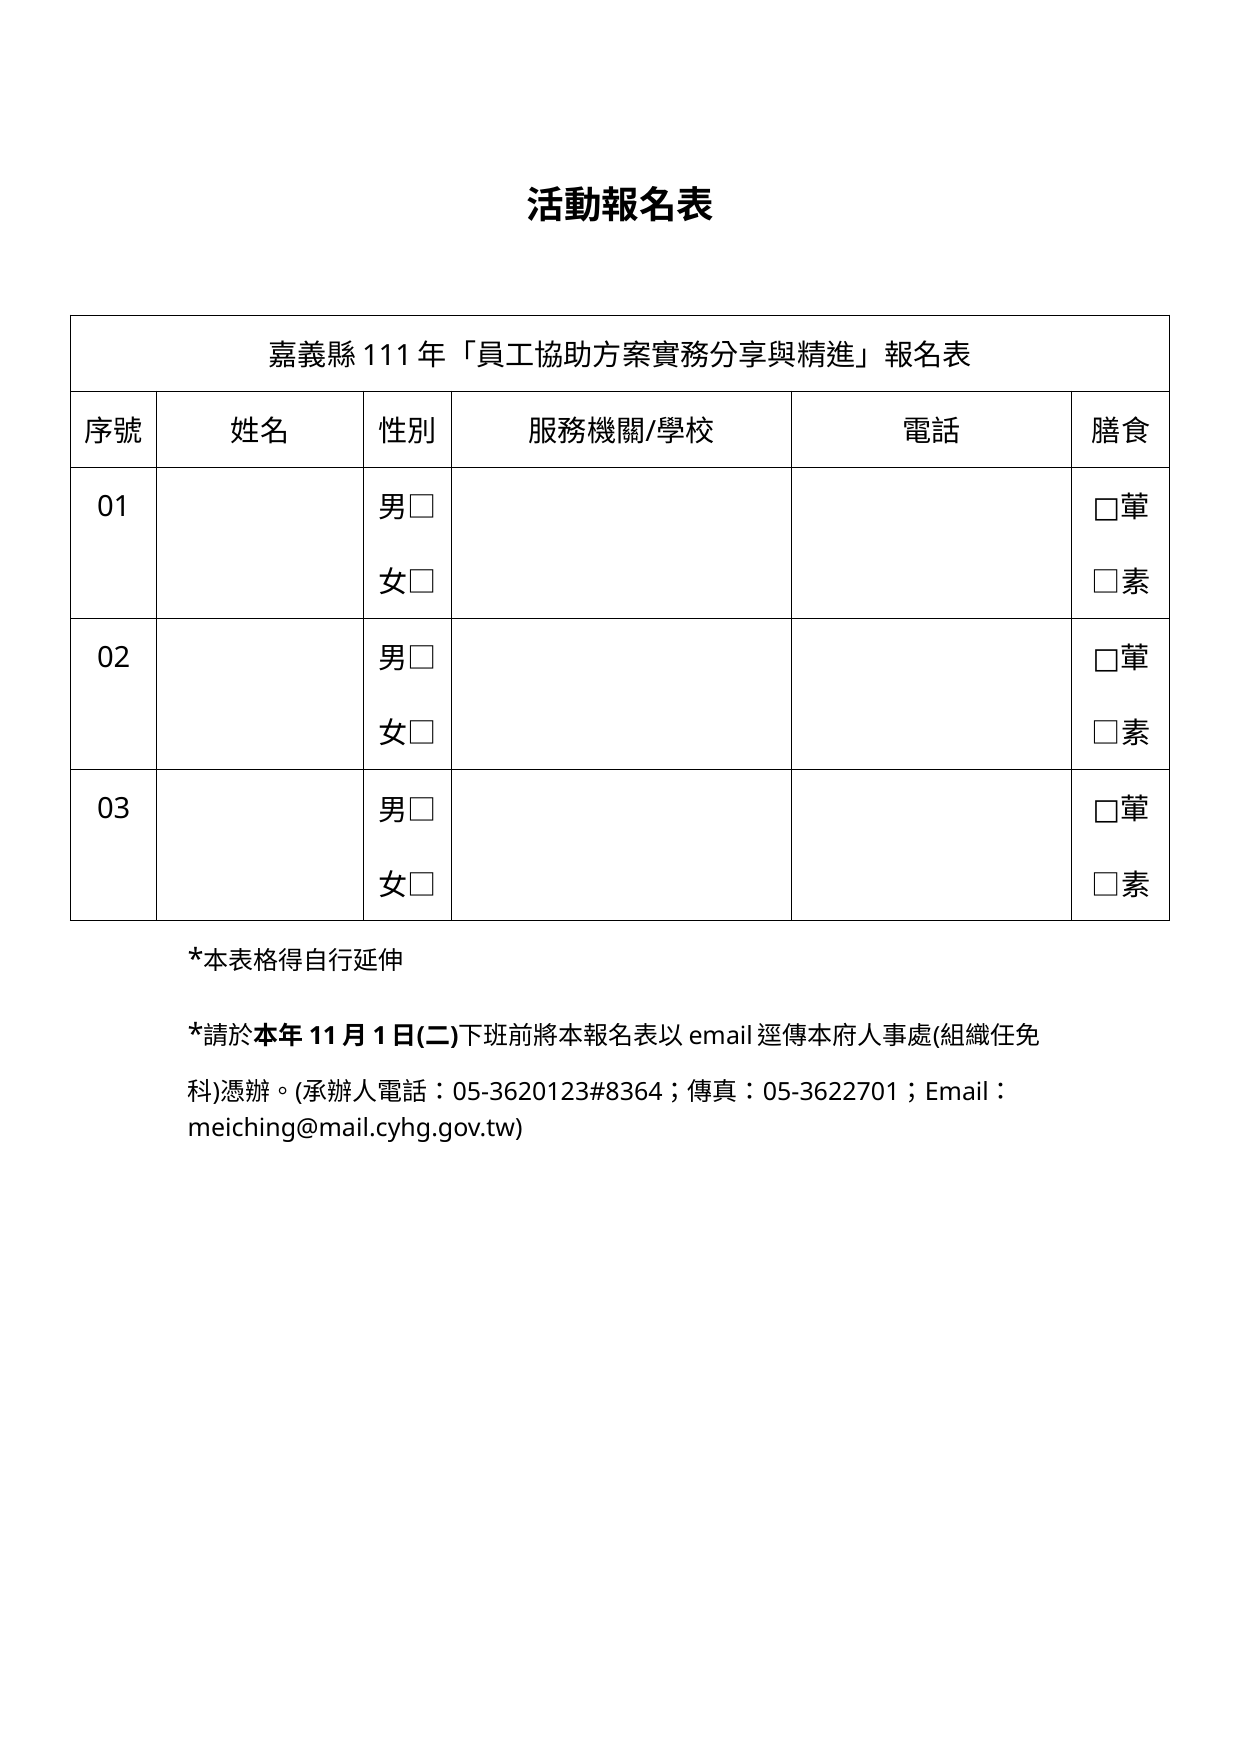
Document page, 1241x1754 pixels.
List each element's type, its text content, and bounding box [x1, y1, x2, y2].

table_cell 02 [71, 619, 156, 769]
table_cell 序號 [71, 392, 156, 467]
table_cell [792, 619, 1071, 769]
table_cell [452, 770, 791, 920]
table_cell [157, 770, 363, 920]
table_cell 01 [71, 468, 156, 618]
table_cell 電話 [792, 392, 1071, 467]
table_cell 服務機關/學校 [452, 392, 791, 467]
table_cell [792, 770, 1071, 920]
text 活動報名表 [187, 164, 1053, 239]
table_cell 男□ 女□ [364, 770, 451, 920]
table_cell □葷 □素 [1072, 619, 1169, 769]
text *請於本年11月1日(二)下班前將本報名表以email逕傳本府人事處(組織任免科)憑辦。(承辦人電話：05-3620123#8364；傳真：05-3622701；Email：meiching@mail.cyhg.gov.tw) [187, 996, 1053, 1146]
table_cell 男□ 女□ [364, 619, 451, 769]
table_cell 男□ 女□ [364, 468, 451, 618]
table_cell [157, 619, 363, 769]
table_cell [792, 468, 1071, 618]
table_cell 性別 [364, 392, 451, 467]
table_cell □葷 □素 [1072, 770, 1169, 920]
table_cell 03 [71, 770, 156, 920]
table_cell [452, 468, 791, 618]
text *本表格得自行延伸 [187, 921, 1053, 996]
table_cell 姓名 [157, 392, 363, 467]
table_cell □葷 □素 [1072, 468, 1169, 618]
table_cell 膳食 [1072, 392, 1169, 467]
table_cell [157, 468, 363, 618]
table_cell [452, 619, 791, 769]
table_header 嘉義縣111年「員工協助方案實務分享與精進」報名表 [71, 316, 1169, 391]
